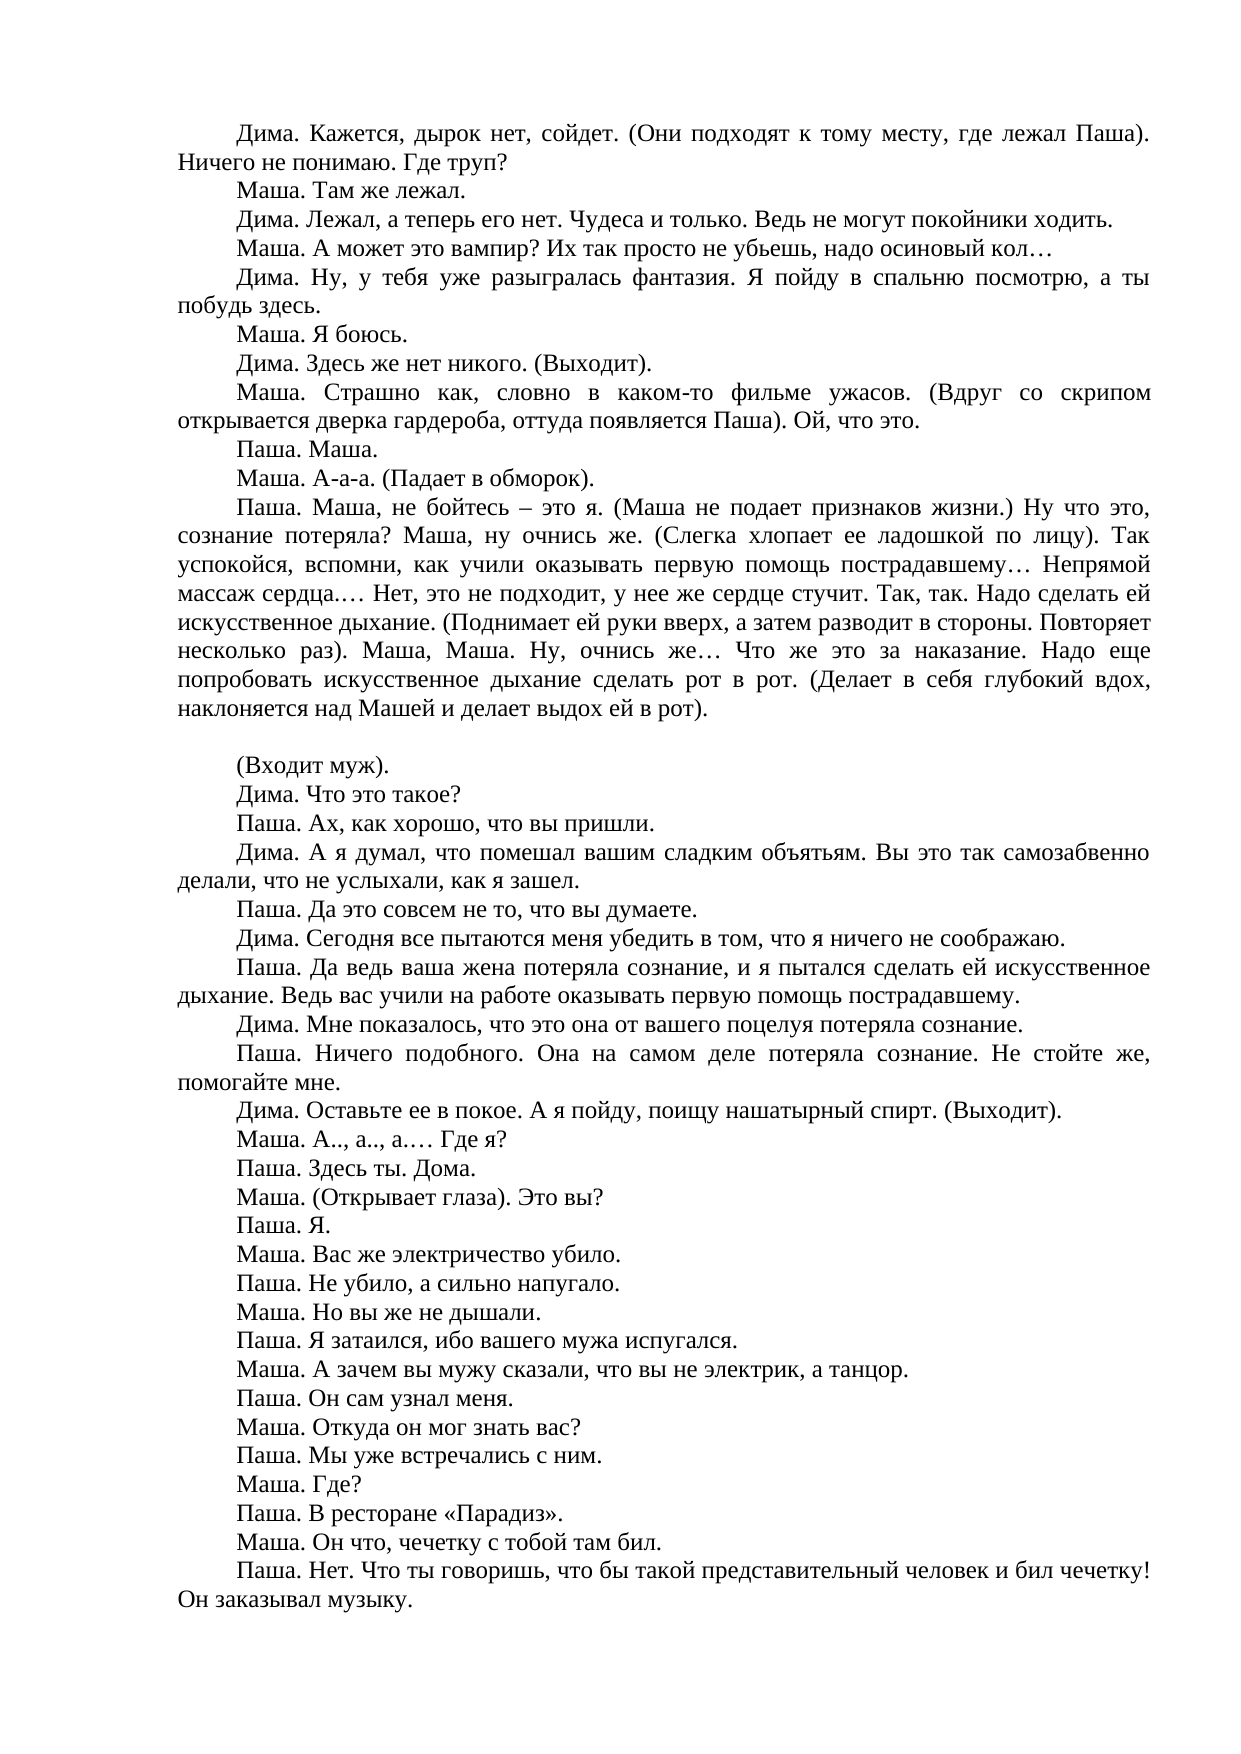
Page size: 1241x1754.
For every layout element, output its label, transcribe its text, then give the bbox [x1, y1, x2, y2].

text Дима. Оставьте ее в покое. А я пойду, поищу нашатырный спирт. (Выходит). [177, 1096, 1152, 1124]
text Паша. Нет. Что ты говоришь, что бы такой представительный человек и бил чечетку! Он заказывал музыку. [177, 1556, 1152, 1613]
text Маша. А.., а.., а.… Где я? [177, 1124, 1152, 1153]
text Дима. Здесь же нет никого. (Выходит). [177, 348, 1152, 377]
text Дима. Кажется, дырок нет, сойдет. (Они подходят к тому месту, где лежал Паша). Ничего не понимаю. Где труп? [177, 118, 1152, 176]
text Паша. Здесь ты. Дома. [177, 1153, 1152, 1182]
text Паша. Он сам узнал меня. [177, 1383, 1152, 1412]
text Паша. Да это совсем не то, что вы думаете. [177, 894, 1152, 923]
text Маша. Где? [177, 1469, 1152, 1498]
text Маша. Откуда он мог знать вас? [177, 1412, 1152, 1441]
text Паша. Маша, не бойтесь – это я. (Маша не подает признаков жизни.) Ну что это, сознание потеряла? Маша, ну очнись же. (Слегка хлопает ее ладошкой по лицу). Так успокойся, вспомни, как учили оказывать первую помощь пострадавшему… Непрямой массаж сердца.… Нет, это не подходит, у нее же сердце стучит. Так, так. Надо сделать ей искусственное дыхание. (Поднимает ей руки вверх, а затем разводит в стороны. Повторяет несколько раз). Маша, Маша. Ну, очнись же… Что же это за наказание. Надо еще попробовать искусственное дыхание сделать рот в рот. (Делает в себя глубокий вдох, наклоняется над Машей и делает выдох ей в рот). [177, 492, 1152, 722]
text Дима. Что это такое? [177, 779, 1152, 808]
text Паша. Я затаился, ибо вашего мужа испугался. [177, 1326, 1152, 1354]
text Дима. А я думал, что помешал вашим сладким объятьям. Вы это так самозабвенно делали, что не услыхали, как я зашел. [177, 837, 1152, 894]
text Маша. Он что, чечетку с тобой там бил. [177, 1527, 1152, 1556]
text (Входит муж). [177, 751, 1152, 779]
text Маша. Там же лежал. [177, 176, 1152, 204]
text Маша. Но вы же не дышали. [177, 1297, 1152, 1326]
text Паша. Маша. [177, 434, 1152, 463]
text Паша. Не убило, а сильно напугало. [177, 1268, 1152, 1297]
text Паша. Ах, как хорошо, что вы пришли. [177, 808, 1152, 837]
text Паша. Мы уже встречались с ним. [177, 1441, 1152, 1469]
text Дима. Мне показалось, что это она от вашего поцелуя потеряла сознание. [177, 1009, 1152, 1038]
text Маша. А-а-а. (Падает в обморок). [177, 463, 1152, 492]
text Дима. Сегодня все пытаются меня убедить в том, что я ничего не соображаю. [177, 923, 1152, 952]
text Маша. А зачем вы мужу сказали, что вы не электрик, а танцор. [177, 1354, 1152, 1383]
text Маша. Я боюсь. [177, 319, 1152, 348]
text Дима. Ну, у тебя уже разыгралась фантазия. Я пойду в спальню посмотрю, а ты побудь здесь. [177, 262, 1152, 319]
text Дима. Лежал, а теперь его нет. Чудеса и только. Ведь не могут покойники ходить. [177, 204, 1152, 233]
text Маша. А может это вампир? Их так просто не убьешь, надо осиновый кол… [177, 233, 1152, 262]
text Паша. Ничего подобного. Она на самом деле потеряла сознание. Не стойте же, помогайте мне. [177, 1038, 1152, 1096]
text Маша. Страшно как, словно в каком-то фильме ужасов. (Вдруг со скрипом открывается дверка гардероба, оттуда появляется Паша). Ой, что это. [177, 377, 1152, 434]
text Паша. Да ведь ваша жена потеряла сознание, и я пытался сделать ей искусственное дыхание. Ведь вас учили на работе оказывать первую помощь пострадавшему. [177, 952, 1152, 1009]
text Паша. В ресторане «Парадиз». [177, 1498, 1152, 1527]
text Маша. (Открывает глаза). Это вы? [177, 1182, 1152, 1211]
text Маша. Вас же электричество убило. [177, 1239, 1152, 1268]
text Паша. Я. [177, 1211, 1152, 1239]
